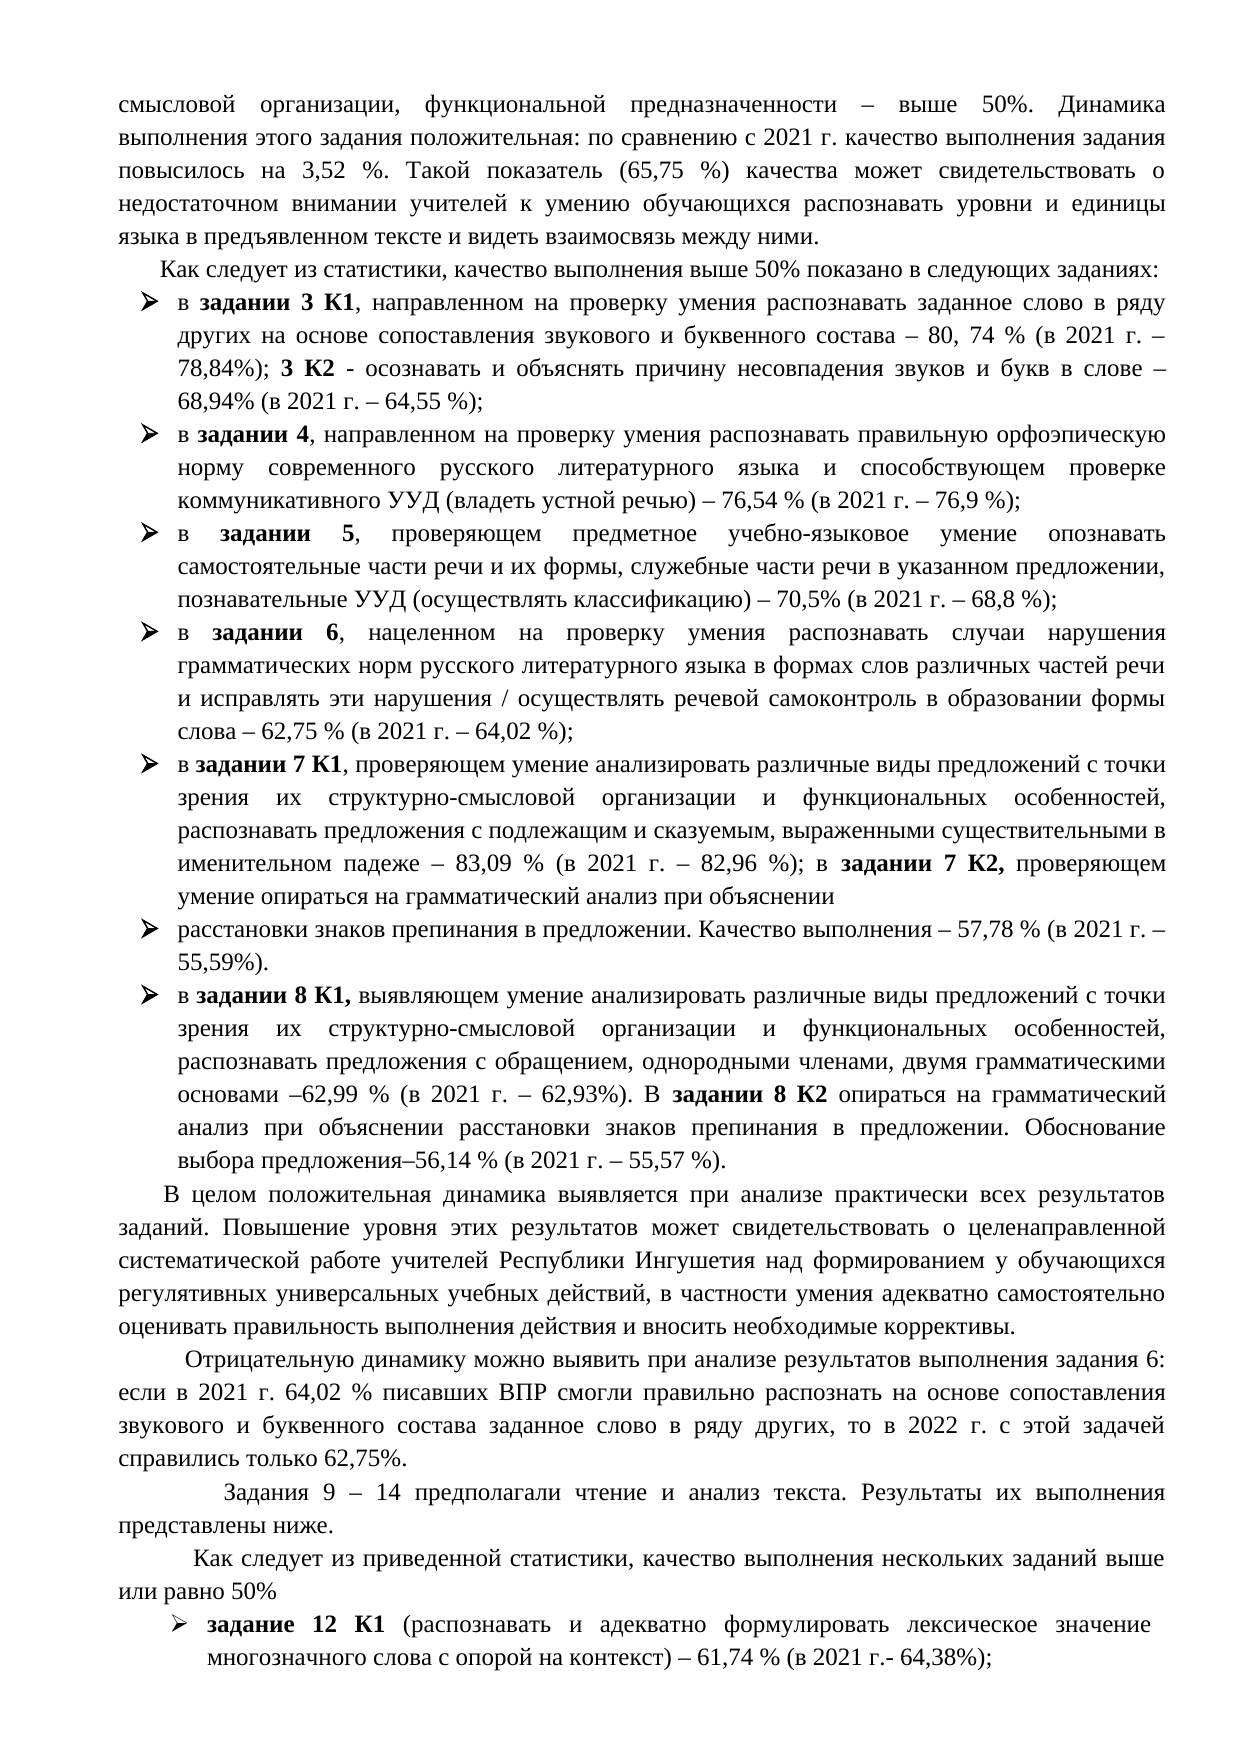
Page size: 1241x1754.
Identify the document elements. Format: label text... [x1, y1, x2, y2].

list в задании 3 К1, направленном на проверку умения распознавать заданное слово в ряду других на основе сопоставления звукового и буквенного состава – 80, 74 % (в 2021 г. – 78,84%); 3 К2 - осознавать и объяснять причину несовпадения звуков и букв в слове – 68,94% (в 2021 г. – 64,55 %); [140, 287, 1167, 414]
text В целом положительная динамика выявляется при анализе практически всех результатов заданий. Повышение уровня этих результатов может свидетельствовать о целенаправленной систематической работе учителей Республики Ингушетия над формированием у обучающихся регулятивных универсальных учебных действий, в частности умения адекватно самостоятельно оценивать правильность выполнения действия и вносить необходимые коррективы. [118, 1179, 1167, 1339]
text Задания 9 – 14 предполагали чтение и анализ текста. Результаты их выполнения представлены ниже. [118, 1477, 1167, 1538]
text Отрицательную динамику можно выявить при анализе результатов выполнения задания 6: если в 2021 г. 64,02 % писавших ВПР смогли правильно распознать на основе сопоставления звукового и буквенного состава заданное слово в ряду других, то в 2022 г. с этой задачей справились только 62,75%. [118, 1344, 1167, 1472]
list в задании 6, нацеленном на проверку умения распознавать случаи нарушения грамматических норм русского литературного языка в формах слов различных частей речи и исправлять эти нарушения / осуществлять речевой самоконтроль в образовании формы слова – 62,75 % (в 2021 г. – 64,02 %); [140, 617, 1167, 745]
list расстановки знаков препинания в предложении. Качество выполнения – 57,78 % (в 2021 г. – 55,59%). [140, 914, 1167, 976]
text Как следует из статистики, качество выполнения выше 50% показано в следующих заданиях: [103, 254, 1167, 282]
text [118, 89, 1167, 249]
list в задании 8 К1, выявляющем умение анализировать различные виды предложений с точки зрения их структурно-смысловой организации и функциональных особенностей, распознавать предложения с обращением, однородными членами, двумя грамматическими основами –62,99 % (в 2021 г. – 62,93%). В задании 8 К2 опираться на грамматический анализ при объяснении расстановки знаков препинания в предложении. Обоснование выбора предложения–56,14 % (в 2021 г. – 55,57 %). [140, 980, 1167, 1174]
text Как следует из приведенной статистики, качество выполнения нескольких заданий выше или равно 50% [118, 1543, 1167, 1604]
list в задании 5, проверяющем предметное учебно-языковое умение опознавать самостоятельные части речи и их формы, служебные части речи в указанном предложении, познавательные УУД (осуществлять классификацию) – 70,5% (в 2021 г. – 68,8 %); [140, 518, 1167, 613]
list в задании 7 К1, проверяющем умение анализировать различные виды предложений с точки зрения их структурно-смысловой организации и функциональных особенностей, распознавать предложения с подлежащим и сказуемым, выраженными существительными в именительном падеже – 83,09 % (в 2021 г. – 82,96 %); в задании 7 К2, проверяющем умение опираться на грамматический анализ при объяснении [140, 749, 1167, 910]
list в задании 4, направленном на проверку умения распознавать правильную орфоэпическую норму современного русского литературного языка и способствующем проверке коммуникативного УУД (владеть устной речью) – 76,54 % (в 2021 г. – 76,9 %); [140, 419, 1167, 514]
list задание 12 К1 (распознавать и адекватно формулировать лексическое значение многозначного слова с опорой на контекст) – 61,74 % (в 2021 г.- 64,38%); [169, 1609, 1152, 1671]
